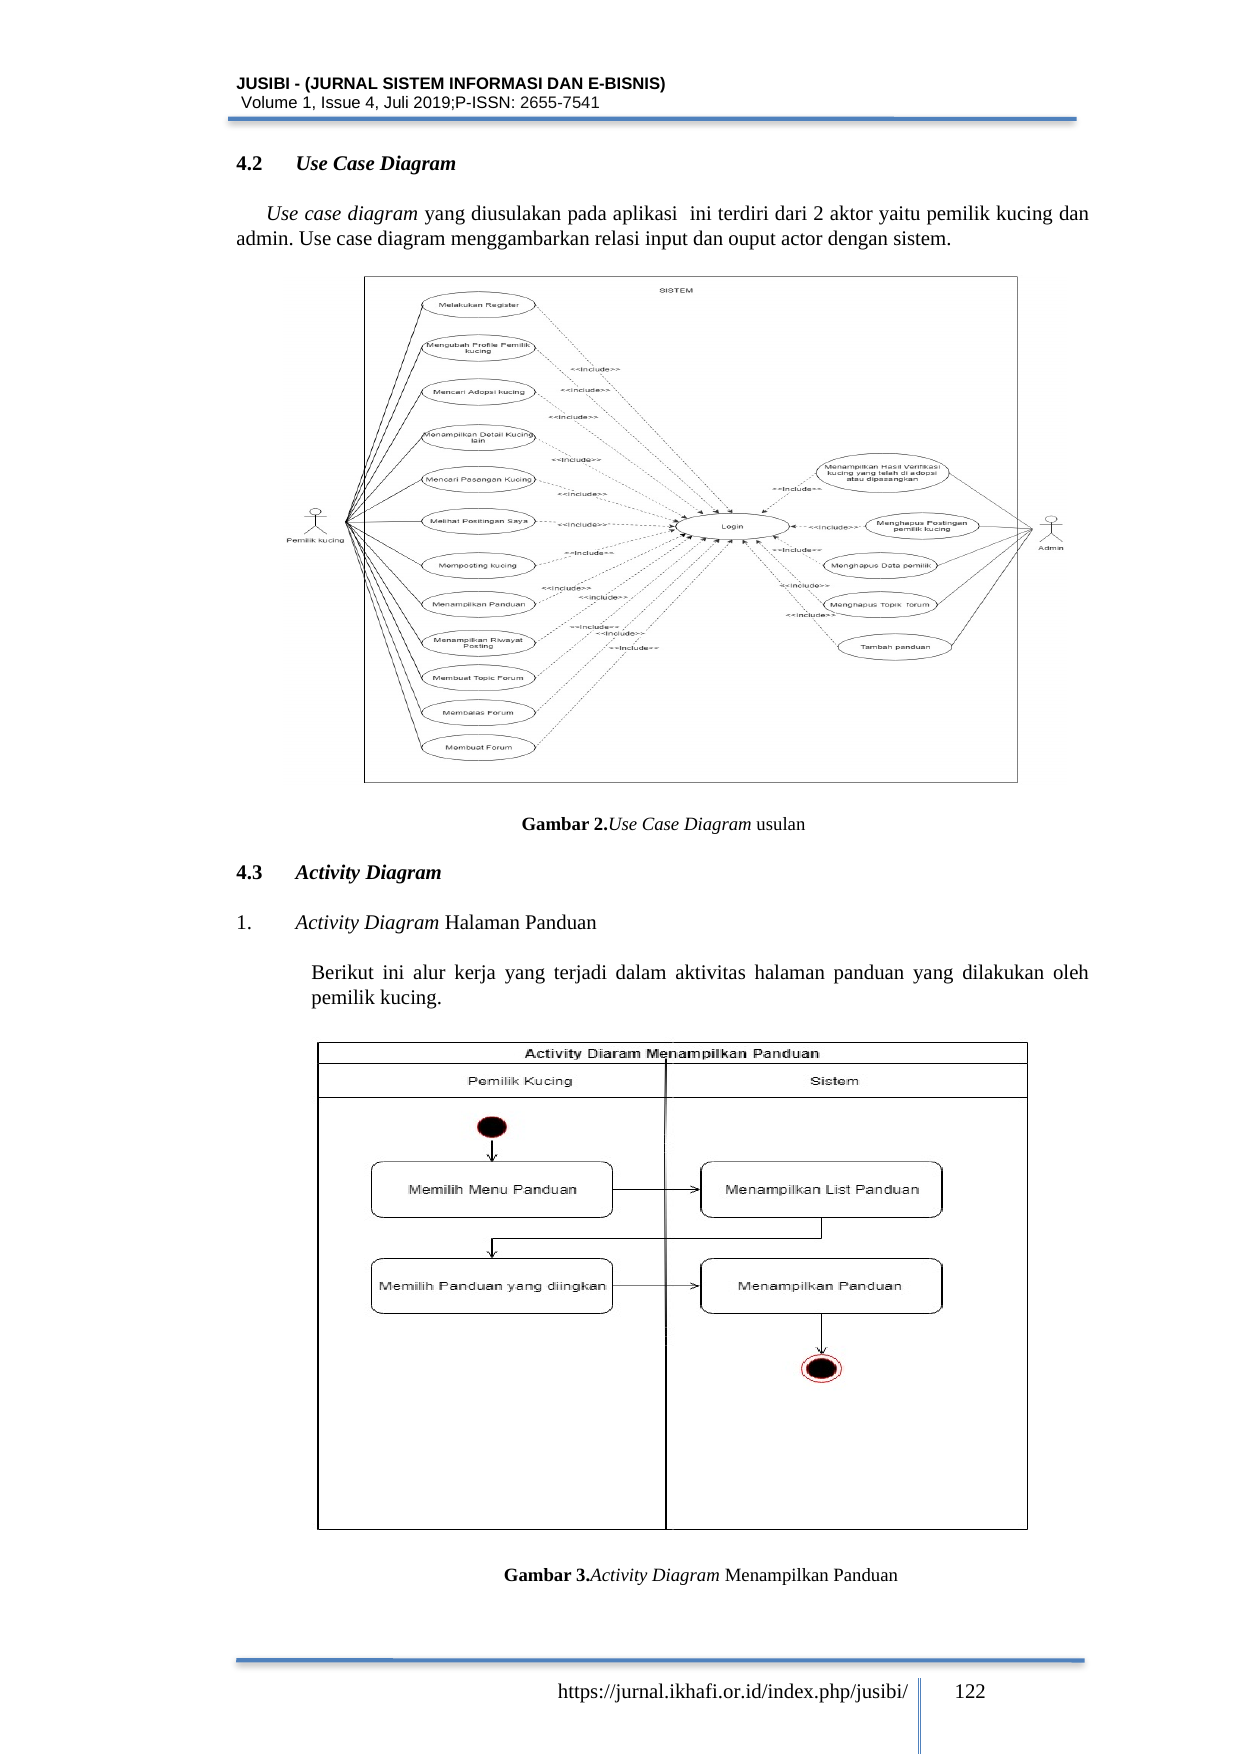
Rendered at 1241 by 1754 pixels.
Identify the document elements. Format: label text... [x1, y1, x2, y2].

text Use case diagram yang diusulakan pada aplikasi ini terdiri dari 2 aktor yaitu pemilik kucing dan admin. Use case diagram menggambarkan relasi input dan ouput actor dengan sistem. [236, 200, 1090, 250]
picture [282, 275, 1068, 785]
picture [311, 1037, 1037, 1535]
text Berikut ini alur kerja yang terjadi dalam aktivitas halaman panduan yang dilakukan oleh pemilik kucing. [311, 959, 1090, 1009]
subtitle Activity Diagram [236, 859, 1090, 884]
list Gambar 3.Activity Diagram Menampilkan Panduan [311, 1563, 1090, 1585]
list Activity Diagram Halaman Panduan [236, 909, 1090, 934]
text Gambar 2.Use Case Diagram usulan [236, 809, 1090, 834]
subtitle Use Case Diagram [236, 150, 1090, 175]
